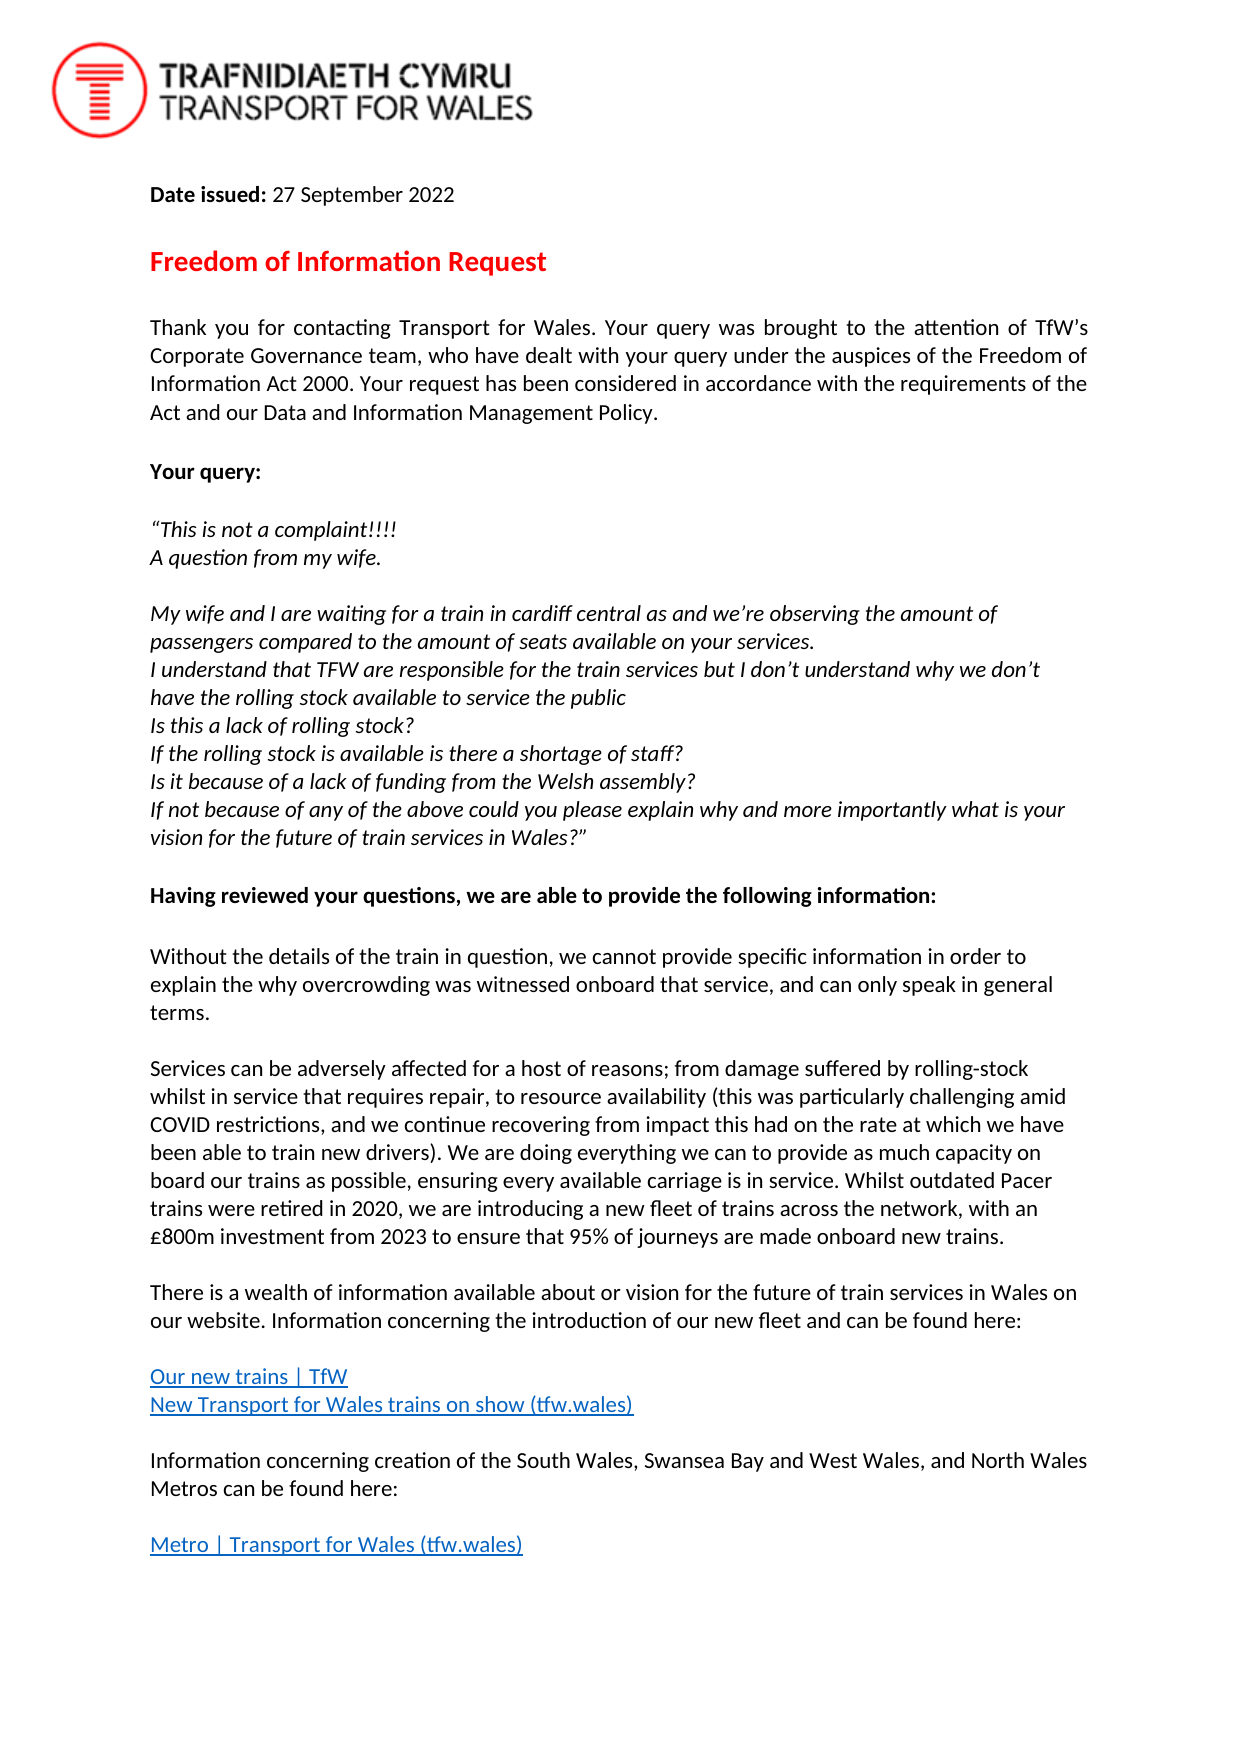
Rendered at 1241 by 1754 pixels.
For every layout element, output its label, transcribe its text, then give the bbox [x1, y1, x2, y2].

text Metro | Transport for Wales (tfw.wales) [150, 1530, 1090, 1558]
picture [42, 32, 535, 143]
text Is it because of a lack of funding from the Welsh assembly? [150, 767, 1090, 795]
text I understand that TFW are responsible for the train services but I don’t understand why we don’t have the rolling stock available to service the public [150, 655, 1090, 711]
text Information concerning creation of the South Wales, Swansea Bay and West Wales, and North Wales Metros can be found here: [150, 1446, 1090, 1502]
text Freedom of Information Request [150, 243, 1090, 279]
text Our new trains | TfW [150, 1362, 1090, 1390]
text Having reviewed your questions, we are able to provide the following information: [150, 882, 1090, 909]
text Is this a lack of rolling stock? [150, 711, 1090, 739]
text If not because of any of the above could you please explain why and more importantly what is your vision for the future of train services in Wales?” [150, 795, 1090, 851]
text Date issued: 27 September 2022 [150, 181, 1090, 208]
text There is a wealth of information available about or vision for the future of train services in Wales on our website. Information concerning the introduction of our new fleet and can be found here: [150, 1278, 1090, 1334]
text A question from my wife. [150, 543, 1090, 571]
text My wife and I are waiting for a train in cardiff central as and we’re observing the amount of passengers compared to the amount of seats available on your services. [150, 599, 1090, 655]
text New Transport for Wales trains on show (tfw.wales) [150, 1390, 1090, 1418]
text Without the details of the train in question, we cannot provide specific information in order to explain the why overcrowding was witnessed onboard that service, and can only speak in general terms. [150, 942, 1090, 1026]
text Services can be adversely affected for a host of reasons; from damage suffered by rolling-stock whilst in service that requires repair, to resource availability (this was particularly challenging amid COVID restrictions, and we continue recovering from impact this had on the rate at which we have been able to train new drivers). We are doing everything we can to provide as much capacity on board our trains as possible, ensuring every available carriage is in service. Whilst outdated Pacer trains were retired in 2020, we are introducing a new fleet of trains across the network, with an £800m investment from 2023 to ensure that 95% of journeys are made onboard new trains. [150, 1054, 1090, 1250]
text If the rolling stock is available is there a shortage of staff? [150, 739, 1090, 767]
text Your query: [150, 457, 1090, 485]
text Thank you for contacting Transport for Wales. Your query was brought to the attention of TfW’s Corporate Governance team, who have dealt with your query under the auspices of the Freedom of Information Act 2000. Your request has been considered in accordance with the requirements of the Act and our Data and Information Management Policy. [150, 313, 1090, 426]
text “This is not a complaint!!!! [150, 515, 1090, 543]
